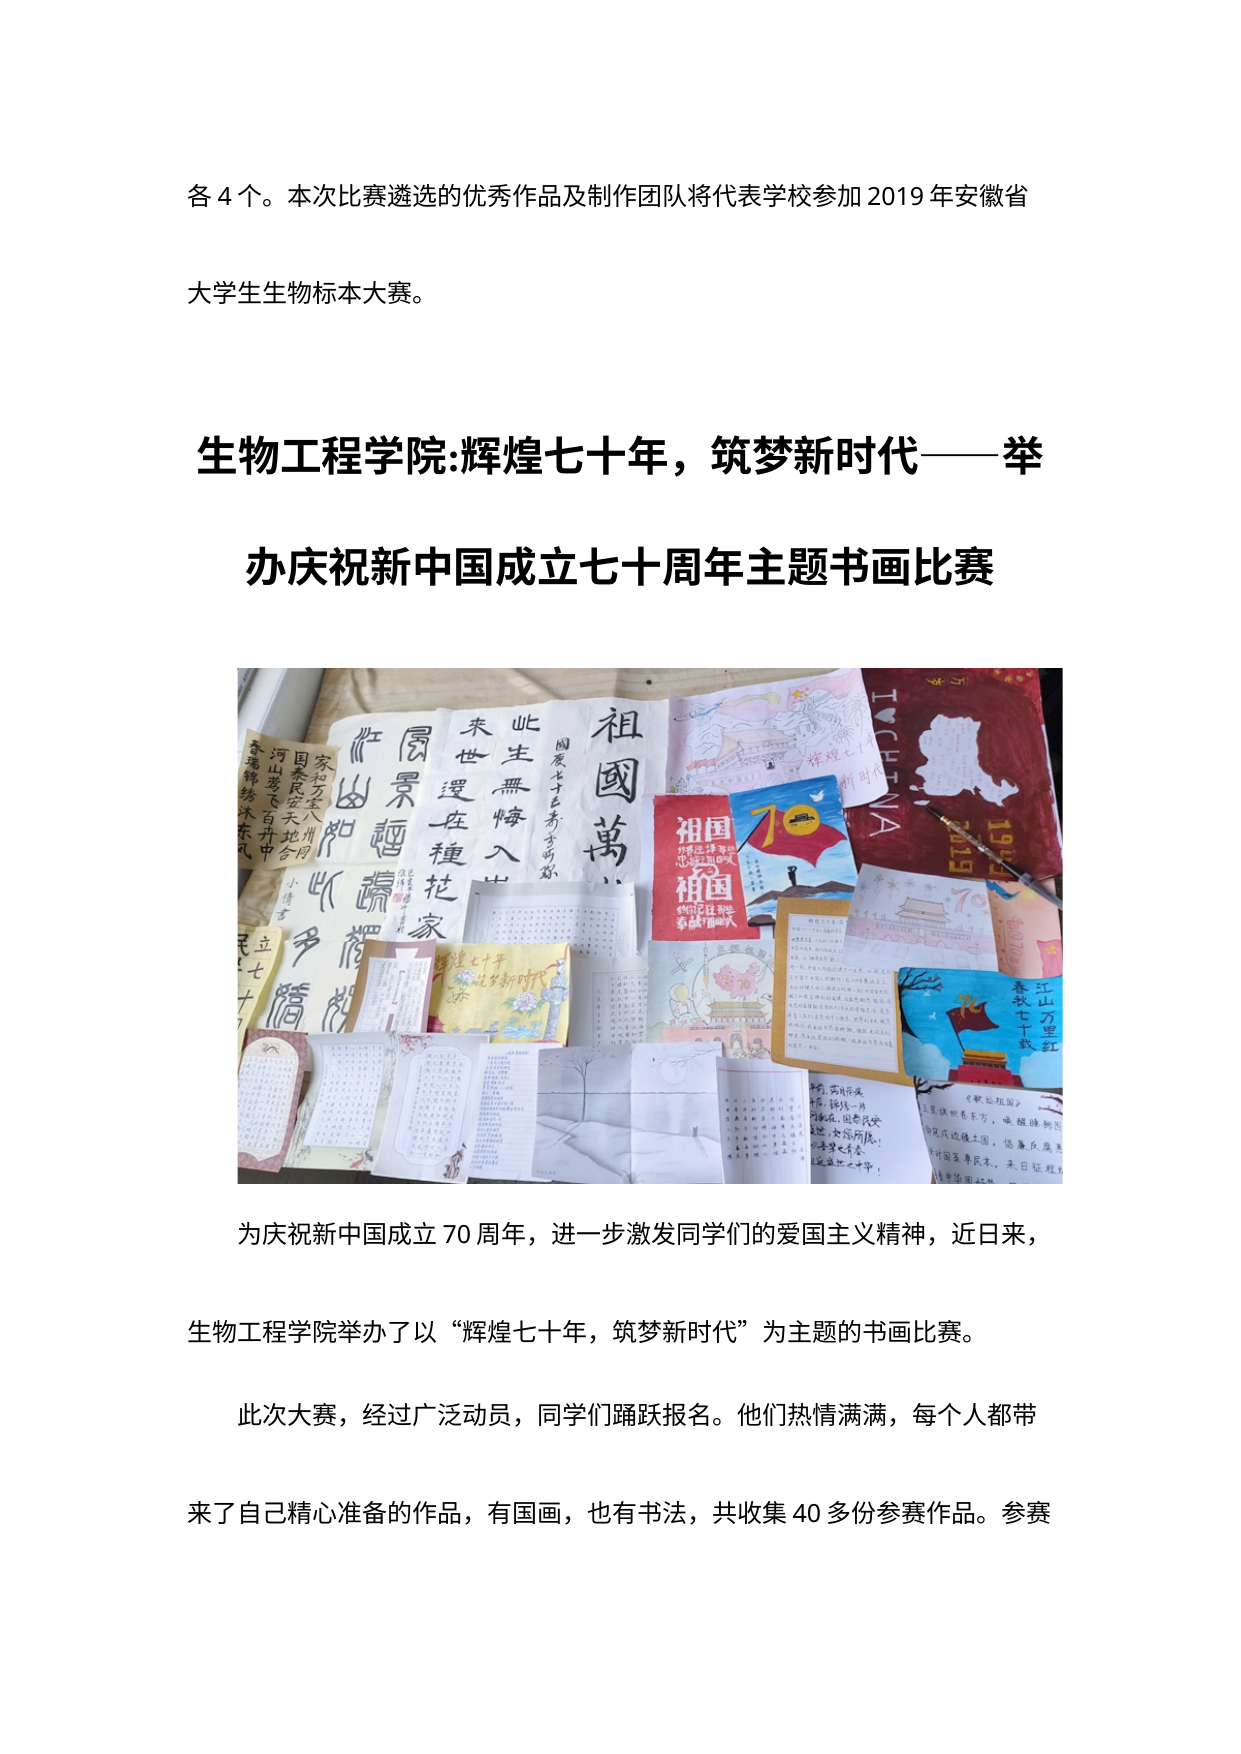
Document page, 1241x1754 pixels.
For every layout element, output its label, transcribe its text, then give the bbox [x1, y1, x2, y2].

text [187, 162, 1053, 324]
picture [237, 668, 1063, 1184]
text 为庆祝新中国成立70周年，进一步激发同学们的爱国主义精神，近日来，生物工程学院举办了以“辉煌七十年，筑梦新时代”为主题的书画比赛。 [187, 1201, 1053, 1363]
text 生物工程学院:辉煌七十年，筑梦新时代——举办庆祝新中国成立七十周年主题书画比赛 [187, 421, 1053, 597]
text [187, 1381, 1053, 1544]
